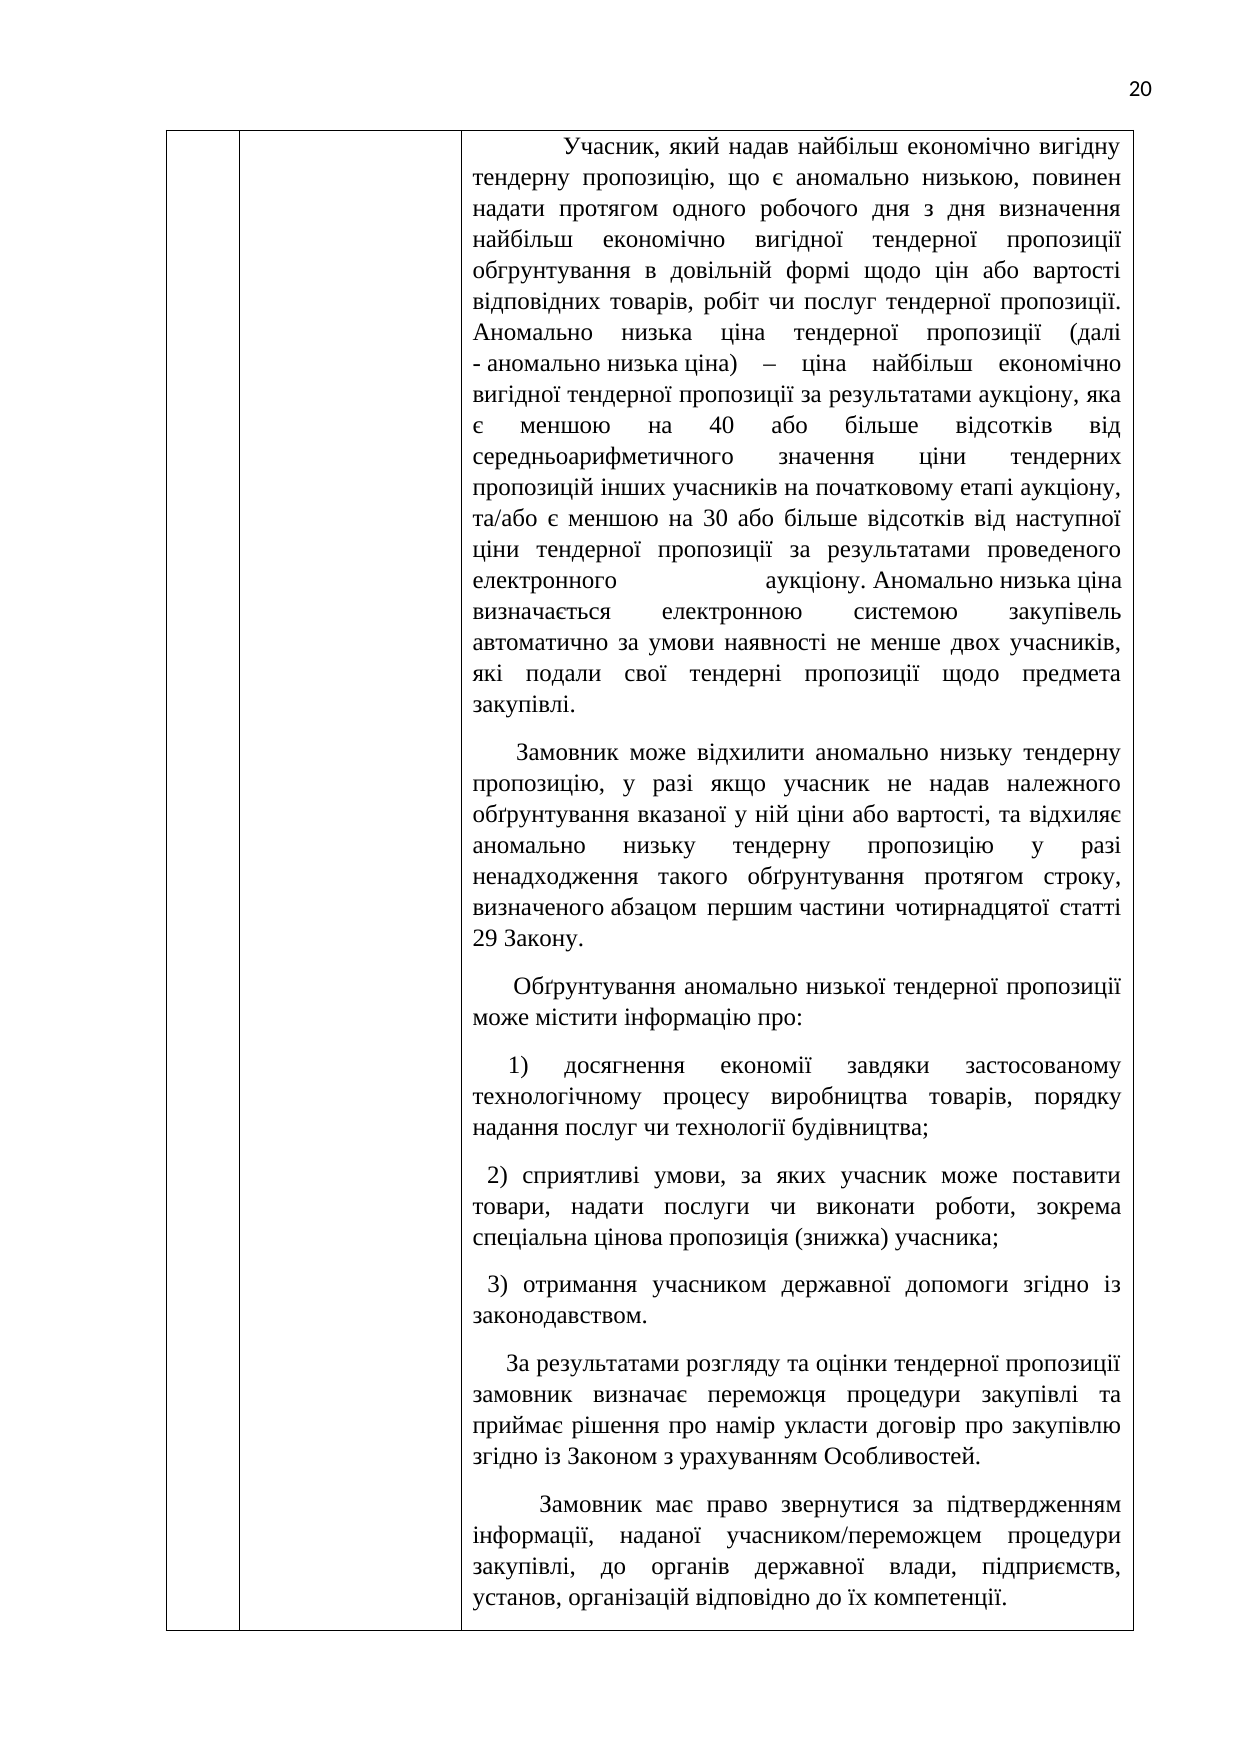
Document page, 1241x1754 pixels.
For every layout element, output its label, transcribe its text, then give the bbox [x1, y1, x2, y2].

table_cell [462, 131, 1133, 1630]
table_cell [240, 131, 461, 1630]
table_cell 1 [167, 131, 239, 1630]
